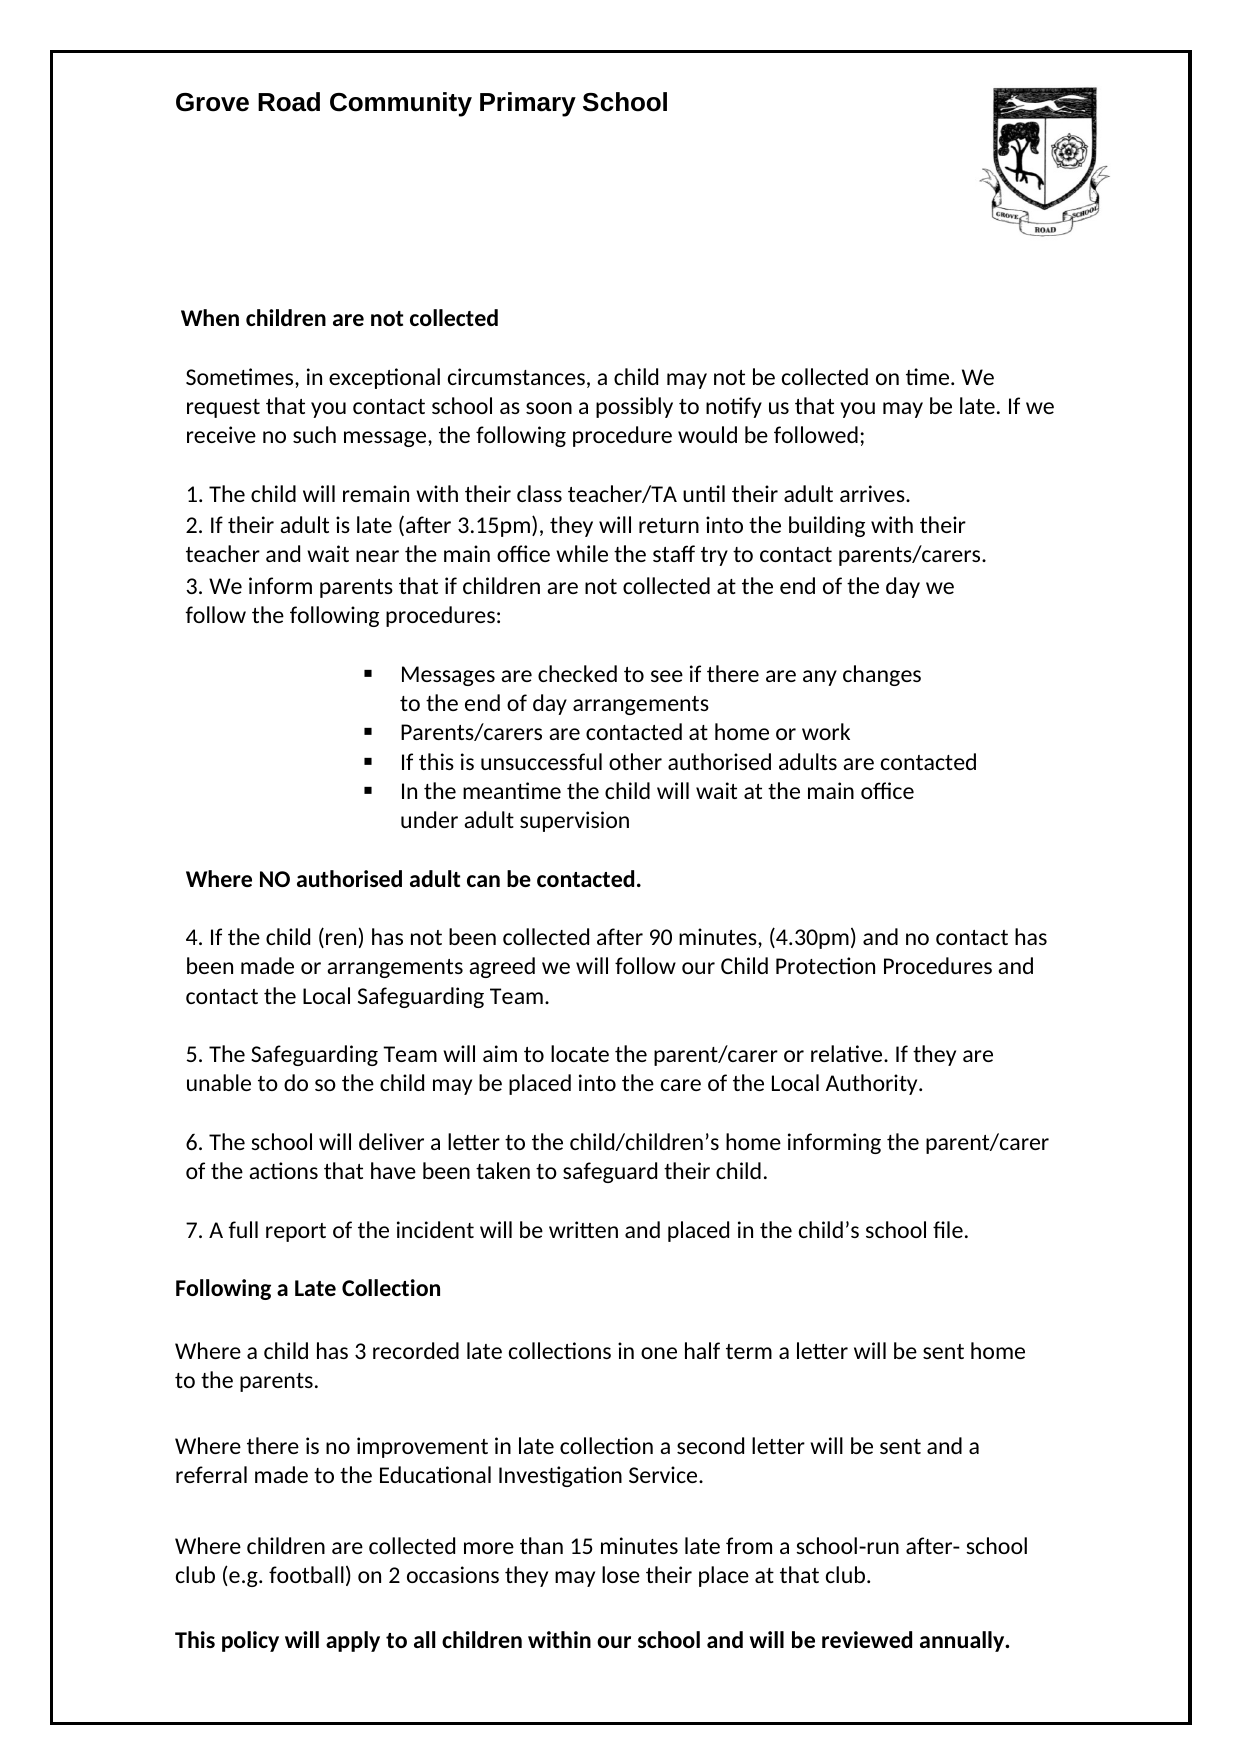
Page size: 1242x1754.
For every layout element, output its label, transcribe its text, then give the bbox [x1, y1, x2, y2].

text 7. A full report of the incident will be written and placed in the child’s school file. [185, 1215, 1073, 1244]
text Following a Late Collection [175, 1273, 1073, 1303]
text 1. The child will remain with their class teacher/TA until their adult arrives. [186, 479, 1073, 508]
text 3. We inform parents that if children are not collected at the end of the day we follow the following procedures: [185, 571, 1002, 629]
list Messages are checked to see if there are any changes to the end of day arrangements [362, 659, 935, 717]
text 4. If the child (ren) has not been collected after 90 minutes, (4.30pm) and no contact has been made or arrangements agreed we will follow our Child Protection Procedures and contact the Local Safeguarding Team. [185, 922, 1064, 1010]
text 6. The school will deliver a letter to the child/children’s home informing the parent/carer of the actions that have been taken to safeguard their child. [185, 1127, 1056, 1186]
text 5. The Safeguarding Team will aim to locate the parent/carer or relative. If they are unable to do so the child may be placed into the care of the Local Authority. [185, 1039, 1066, 1098]
text Where a child has 3 recorded late collections in one half term a letter will be sent home to the parents. [175, 1336, 1032, 1394]
text Where NO authorised adult can be contacted. [186, 864, 1073, 893]
text Where there is no improvement in late collection a second letter will be sent and a referral made to the Educational Investigation Service. [175, 1431, 1047, 1490]
text This policy will apply to all children within our school and will be reviewed annually. [175, 1625, 1073, 1654]
text Where children are collected more than 15 minutes late from a school‐run after‐ school club (e.g. football) on 2 occasions they may lose their place at that club. [175, 1531, 1066, 1590]
list In the meantime the child will wait at the main office under adult supervision [362, 776, 968, 834]
text 2. If their adult is late (after 3.15pm), they will return into the building with their teacher and wait near the main office while the staff try to contact parents/carers. [185, 510, 1032, 569]
list If this is unsuccessful other authorised adults are contacted [362, 747, 1073, 776]
list Parents/carers are contacted at home or work [362, 717, 1073, 747]
text When children are not collected [175, 303, 1073, 333]
text Sometimes, in exceptional circumstances, a child may not be collected on time. We request that you contact school as soon a possibly to notify us that you may be late. If we receive no such message, the following procedure would be followed; [185, 362, 1064, 450]
